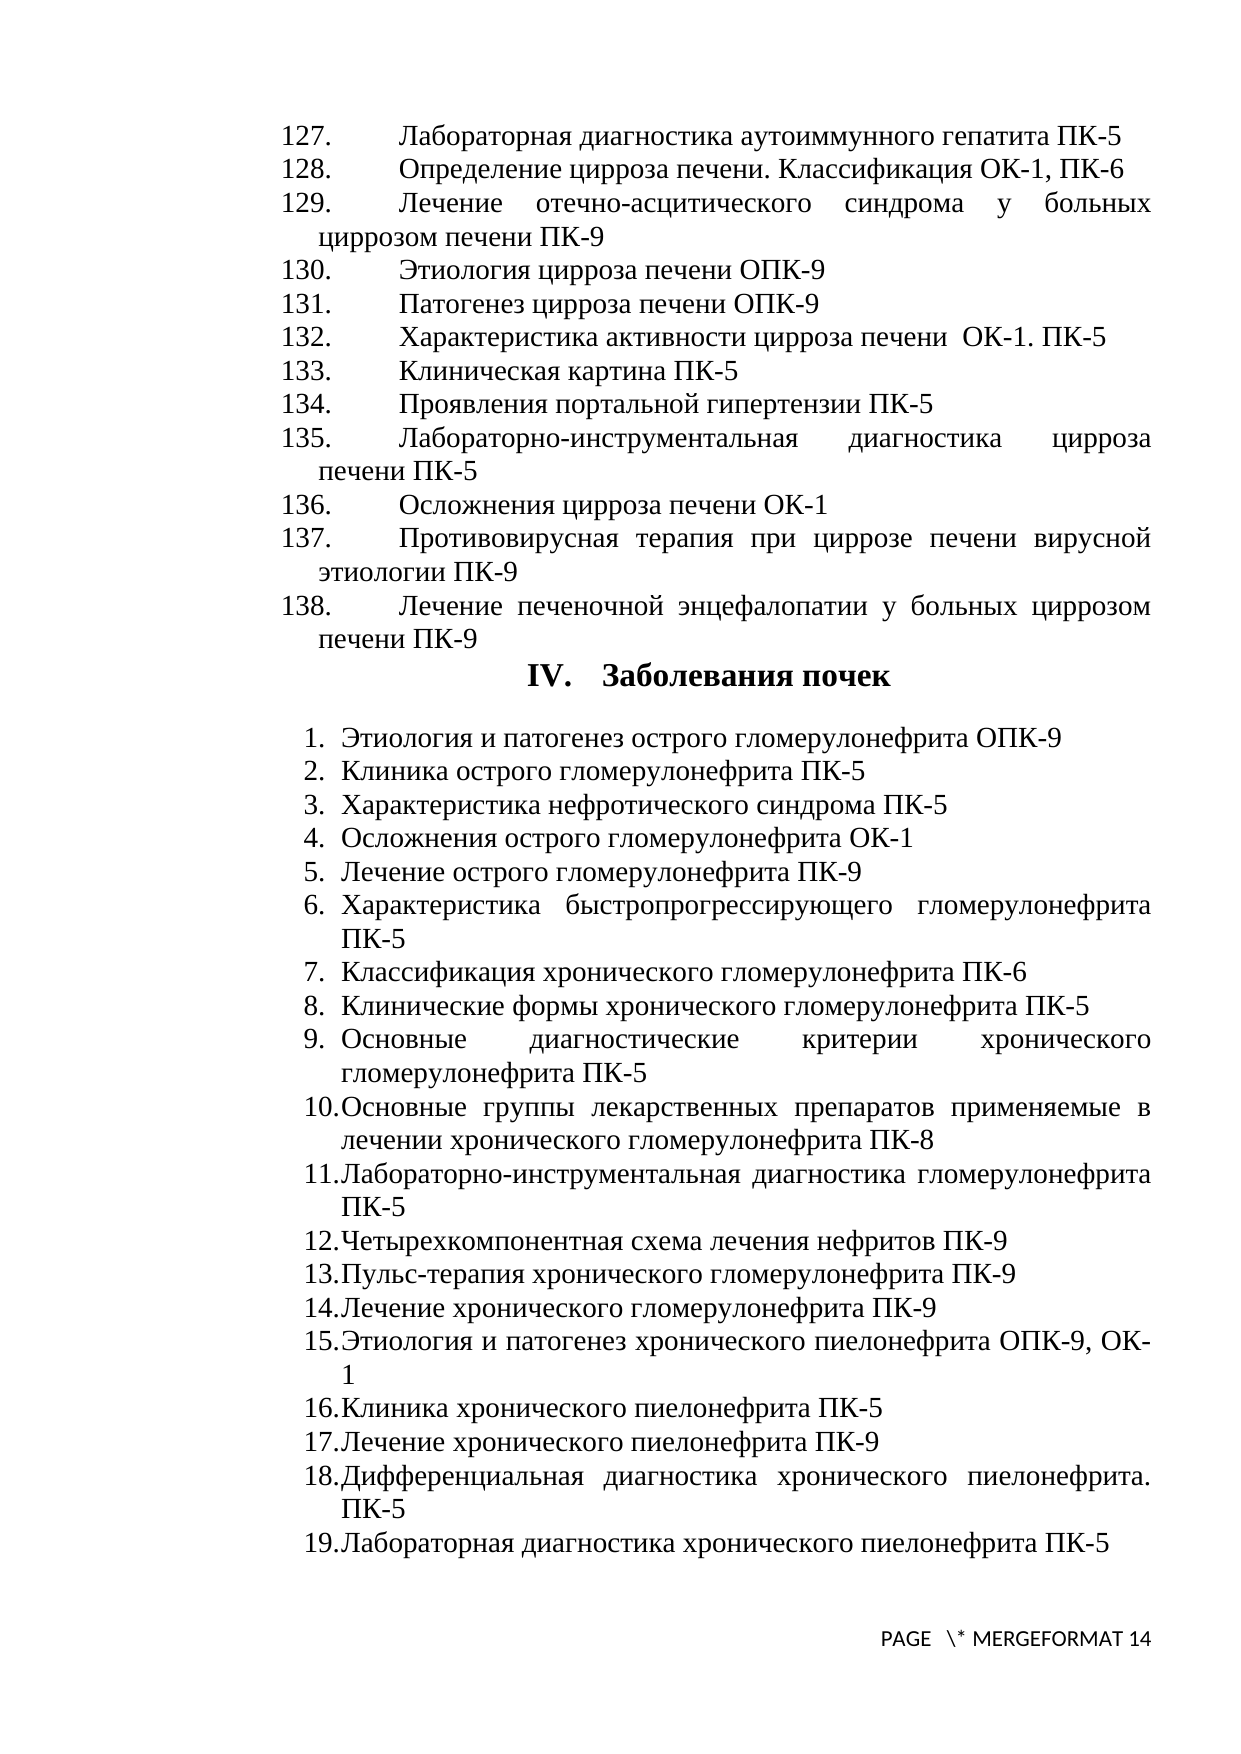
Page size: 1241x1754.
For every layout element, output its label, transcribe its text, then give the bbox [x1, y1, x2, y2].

list Лабораторная диагностика хронического пиелонефрита ПК-5 [303, 1525, 1152, 1558]
list Определение цирроза печени. Классификация ОК-1, ПК-6 [281, 152, 1152, 185]
list Лабораторная диагностика аутоиммунного гепатита ПК-5 [281, 118, 1152, 152]
list Классификация хронического гломерулонефрита ПК-6 [303, 954, 1152, 988]
list Дифференциальная диагностика хронического пиелонефрита. ПК-5 [303, 1458, 1152, 1525]
subtitle Клинические формы хронического гломерулонефрита ПК-5 [303, 988, 1152, 1022]
list Этиология цирроза печени ОПК-9 [281, 252, 1152, 286]
list Лабораторно-инструментальная диагностика гломерулонефрита ПК-5 [303, 1156, 1152, 1223]
list Лечение отечно-асцитического синдрома у больных циррозом печени ПК-9 [281, 185, 1152, 252]
list Клиническая картина ПК-5 [281, 353, 1152, 386]
list Осложнения цирроза печени ОК-1 [281, 487, 1152, 521]
list Лечение печеночной энцефалопатии у больных циррозом печени ПК-9 [281, 588, 1152, 655]
subtitle Лечение острого гломерулонефрита ПК-9 [303, 854, 1152, 887]
list Осложнения острого гломерулонефрита ОК-1 [303, 820, 1152, 854]
list Патогенез цирроза печени ОПК-9 [281, 286, 1152, 319]
list Этиология и патогенез острого гломерулонефрита ОПК-9 [303, 720, 1152, 753]
list Проявления портальной гипертензии ПК-5 [281, 386, 1152, 420]
subtitle Лечение хронического гломерулонефрита ПК-9 [303, 1290, 1152, 1323]
list Лабораторно-инструментальная диагностика цирроза печени ПК-5 [281, 420, 1152, 487]
subtitle Клиника хронического пиелонефрита ПК-5 [303, 1391, 1152, 1424]
list Противовирусная терапия при циррозе печени вирусной этиологии ПК-9 [281, 521, 1152, 588]
subtitle Характеристика нефротического синдрома ПК-5 [303, 787, 1152, 820]
list Заболевания почек [266, 655, 1152, 693]
list Пульс-терапия хронического гломерулонефрита ПК-9 [303, 1256, 1152, 1290]
subtitle Характеристика быстропрогрессирующего гломерулонефрита ПК-5 [303, 887, 1152, 954]
subtitle Лечение хронического пиелонефрита ПК-9 [303, 1424, 1152, 1458]
list Характеристика активности цирроза печени ОК-1. ПК-5 [281, 319, 1152, 353]
list Основные группы лекарственных препаратов применяемые в лечении хронического гломерулонефрита ПК-8 [303, 1089, 1152, 1156]
list Этиология и патогенез хронического пиелонефрита ОПК-9, ОК-1 [303, 1323, 1152, 1391]
subtitle Четырехкомпонентная схема лечения нефритов ПК-9 [303, 1223, 1152, 1256]
subtitle Клиника острого гломерулонефрита ПК-5 [303, 753, 1152, 787]
list Основные диагностические критерии хронического гломерулонефрита ПК-5 [303, 1022, 1152, 1089]
